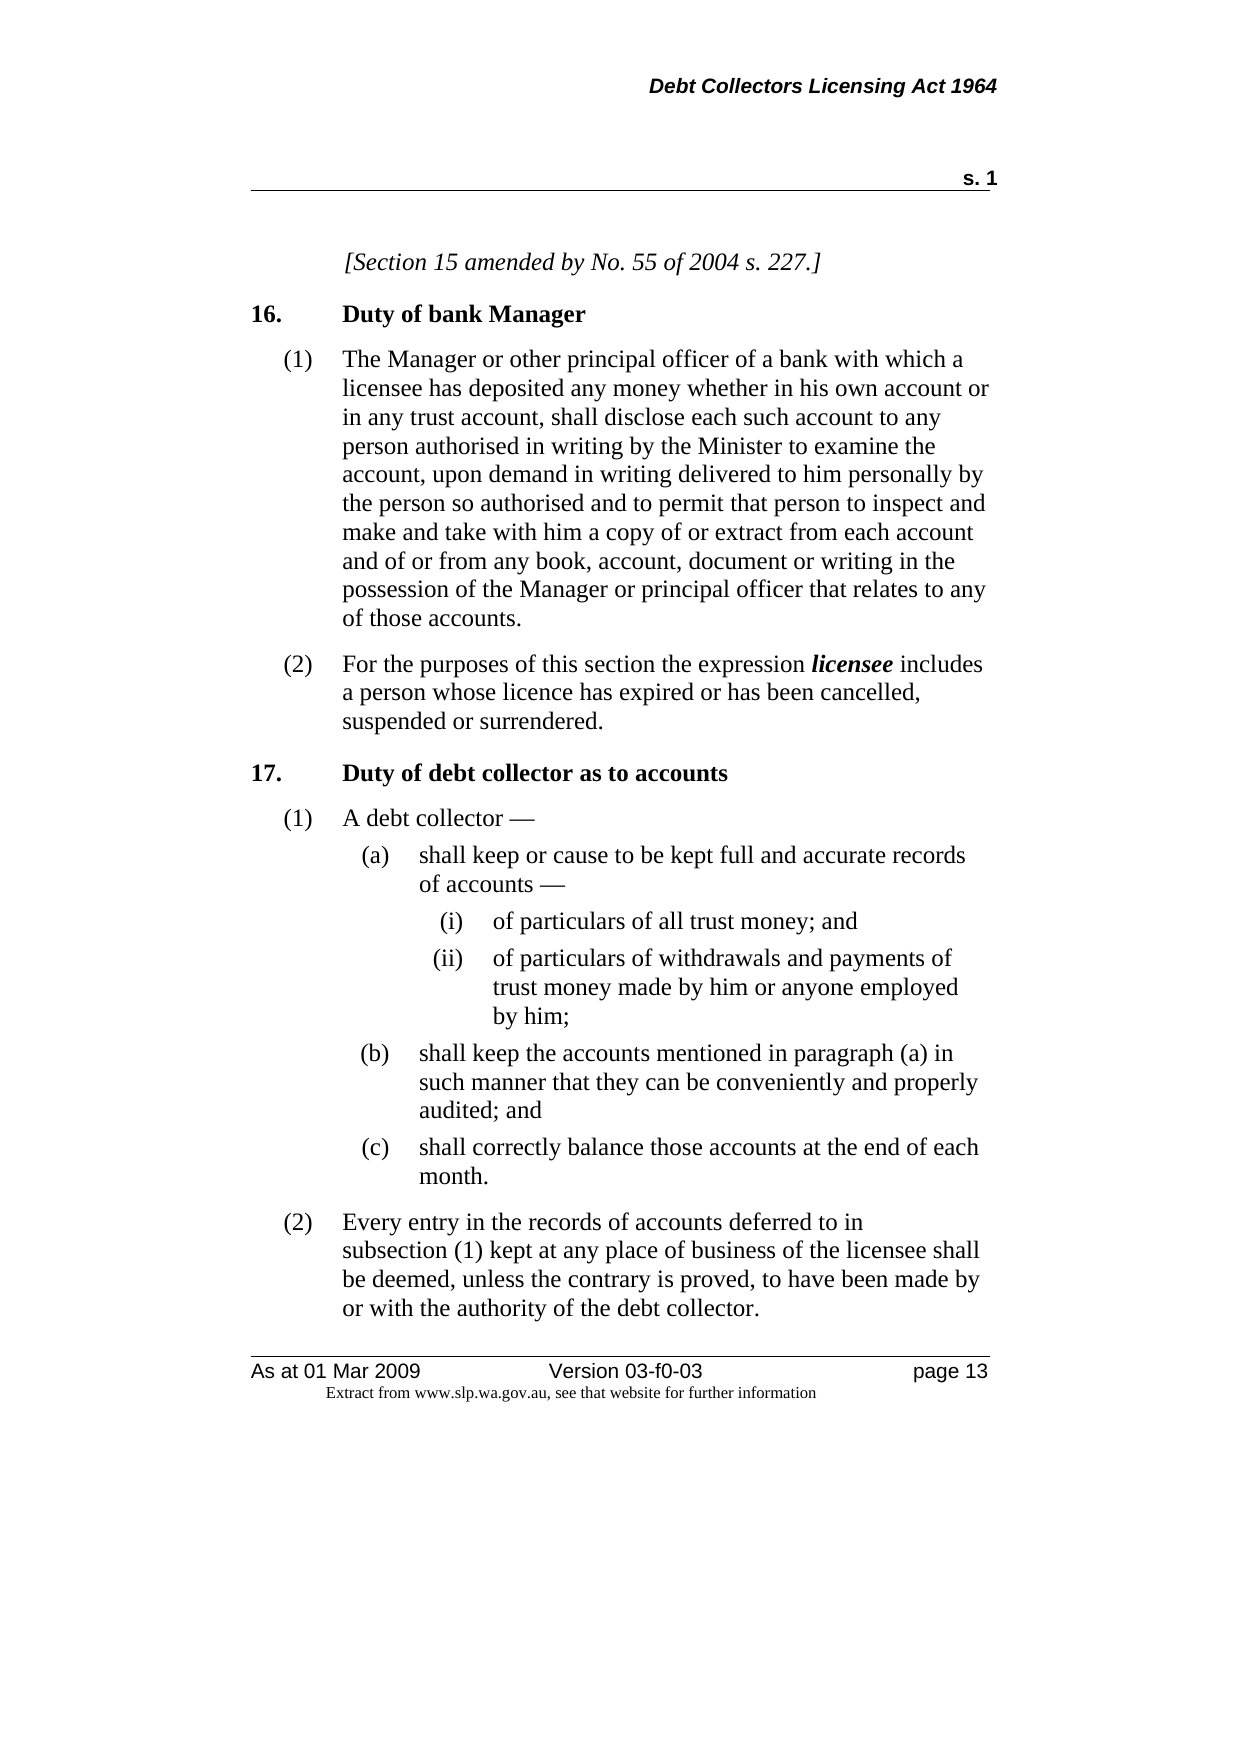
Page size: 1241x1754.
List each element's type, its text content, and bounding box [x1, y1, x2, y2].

subtitle 16. Duty of bank Manager [251, 299, 990, 328]
text (2) For the purposes of this section the expression licensee includes a person whose licence has expired or has been cancelled, suspended or surrendered. [251, 649, 990, 735]
text (1) A debt collector — [251, 803, 990, 832]
subtitle 17. Duty of debt collector as to accounts [251, 758, 990, 787]
text [Section 15 amended by No. 55 of 2004 s. 227.] [251, 247, 990, 276]
text (a) shall keep or cause to be kept full and accurate records of accounts — [251, 840, 990, 898]
text (ii) of particulars of withdrawals and payments of trust money made by him or anyone employed by him; [251, 943, 990, 1029]
text (c) shall correctly balance those accounts at the end of each month. [251, 1132, 990, 1190]
text (2) Every entry in the records of accounts deferred to in subsection (1) kept at any place of business of the licensee shall be deemed, unless the contrary is proved, to have been made by or with the authority of the debt collector. [251, 1207, 990, 1322]
text (1) The Manager or other principal officer of a bank with which a licensee has deposited any money whether in his own account or in any trust account, shall disclose each such account to any person authorised in writing by the Minister to examine the account, upon demand in writing delivered to him personally by the person so authorised and to permit that person to inspect and make and take with him a copy of or extract from each account and of or from any book, account, document or writing in the possession of the Manager or principal officer that relates to any of those accounts. [251, 344, 990, 632]
text (b) shall keep the accounts mentioned in paragraph (a) in such manner that they can be conveniently and properly audited; and [251, 1038, 990, 1124]
text (i) of particulars of all trust money; and [251, 906, 990, 935]
